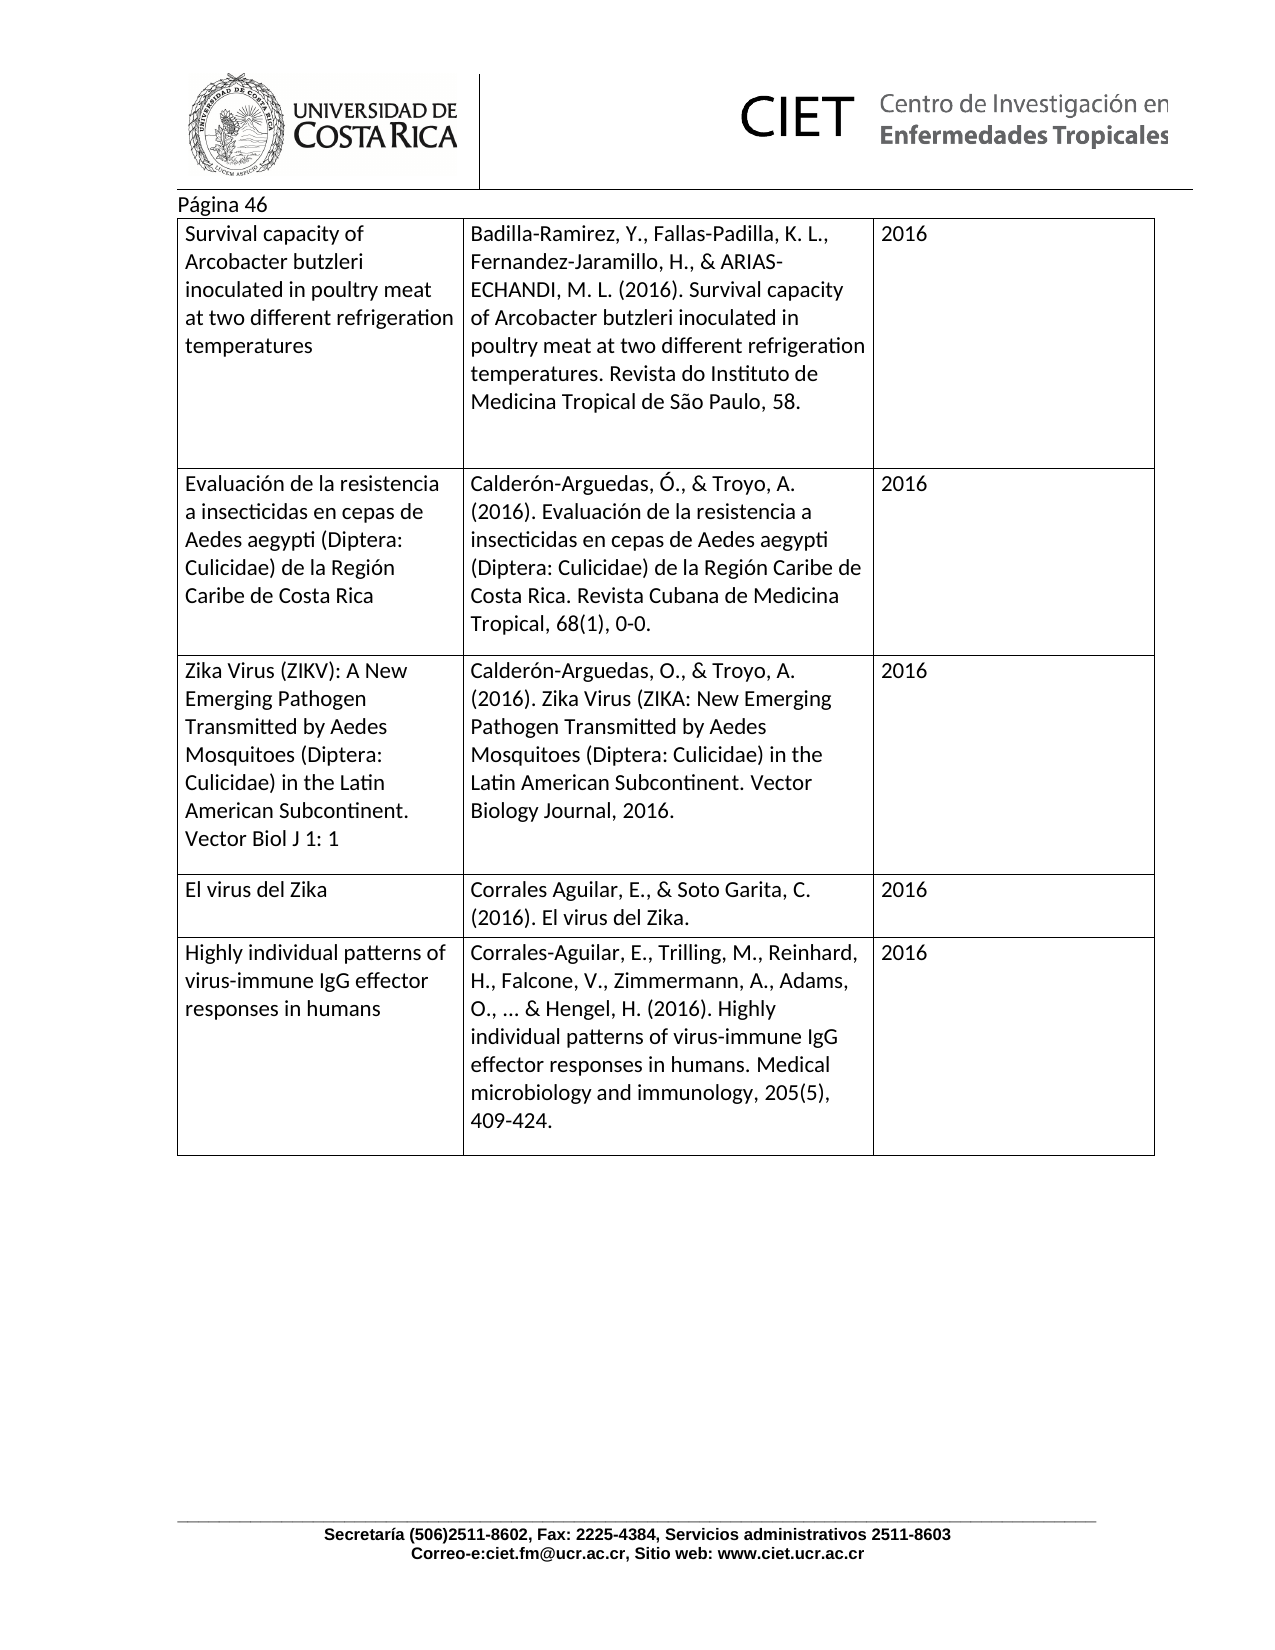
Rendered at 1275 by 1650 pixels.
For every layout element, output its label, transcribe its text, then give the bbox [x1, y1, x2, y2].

table_cell El virus del Zika [178, 875, 463, 937]
picture [739, 93, 1168, 156]
table_cell 2016 [874, 875, 1154, 937]
picture [188, 73, 458, 176]
table_cell 2016 [874, 938, 1154, 1155]
table_cell 2016 [874, 656, 1154, 874]
table_cell Calderón-Arguedas, O., & Troyo, A. (2016). Zika Virus (ZIKA: New Emerging Pathogen Transmitted by Aedes Mosquitoes (Diptera: Culicidae) in the Latin American Subcontinent. Vector Biology Journal, 2016. [464, 656, 873, 874]
table_cell Highly individual patterns of virus-immune IgG effector responses in humans [178, 938, 463, 1155]
table_cell Evaluación de la resistencia a insecticidas en cepas de Aedes aegypti (Diptera: Culicidae) de la Región Caribe de Costa Rica [178, 469, 463, 655]
table_cell Calderón-Arguedas, Ó., & Troyo, A. (2016). Evaluación de la resistencia a insecticidas en cepas de Aedes aegypti (Diptera: Culicidae) de la Región Caribe de Costa Rica. Revista Cubana de Medicina Tropical, 68(1), 0-0. [464, 469, 873, 655]
table_cell Corrales Aguilar, E., & Soto Garita, C. (2016). El virus del Zika. [464, 875, 873, 937]
table_cell 2016 [874, 469, 1154, 655]
table_cell 2016 [874, 219, 1154, 468]
table_cell Badilla-Ramirez, Y., Fallas-Padilla, K. L., Fernandez-Jaramillo, H., & ARIAS-ECHANDI, M. L. (2016). Survival capacity of Arcobacter butzleri inoculated in poultry meat at two different refrigeration temperatures. Revista do Instituto de Medicina Tropical de São Paulo, 58. [464, 219, 873, 468]
table_cell Survival capacity of Arcobacter butzleri inoculated in poultry meat at two different refrigeration temperatures [178, 219, 463, 468]
table_cell Zika Virus (ZIKV): A New Emerging Pathogen Transmitted by Aedes Mosquitoes (Diptera: Culicidae) in the Latin American Subcontinent. Vector Biol J 1: 1 [178, 656, 463, 874]
table_cell Corrales-Aguilar, E., Trilling, M., Reinhard, H., Falcone, V., Zimmermann, A., Adams, O., ... & Hengel, H. (2016). Highly individual patterns of virus-immune IgG effector responses in humans. Medical microbiology and immunology, 205(5), 409-424. [464, 938, 873, 1155]
